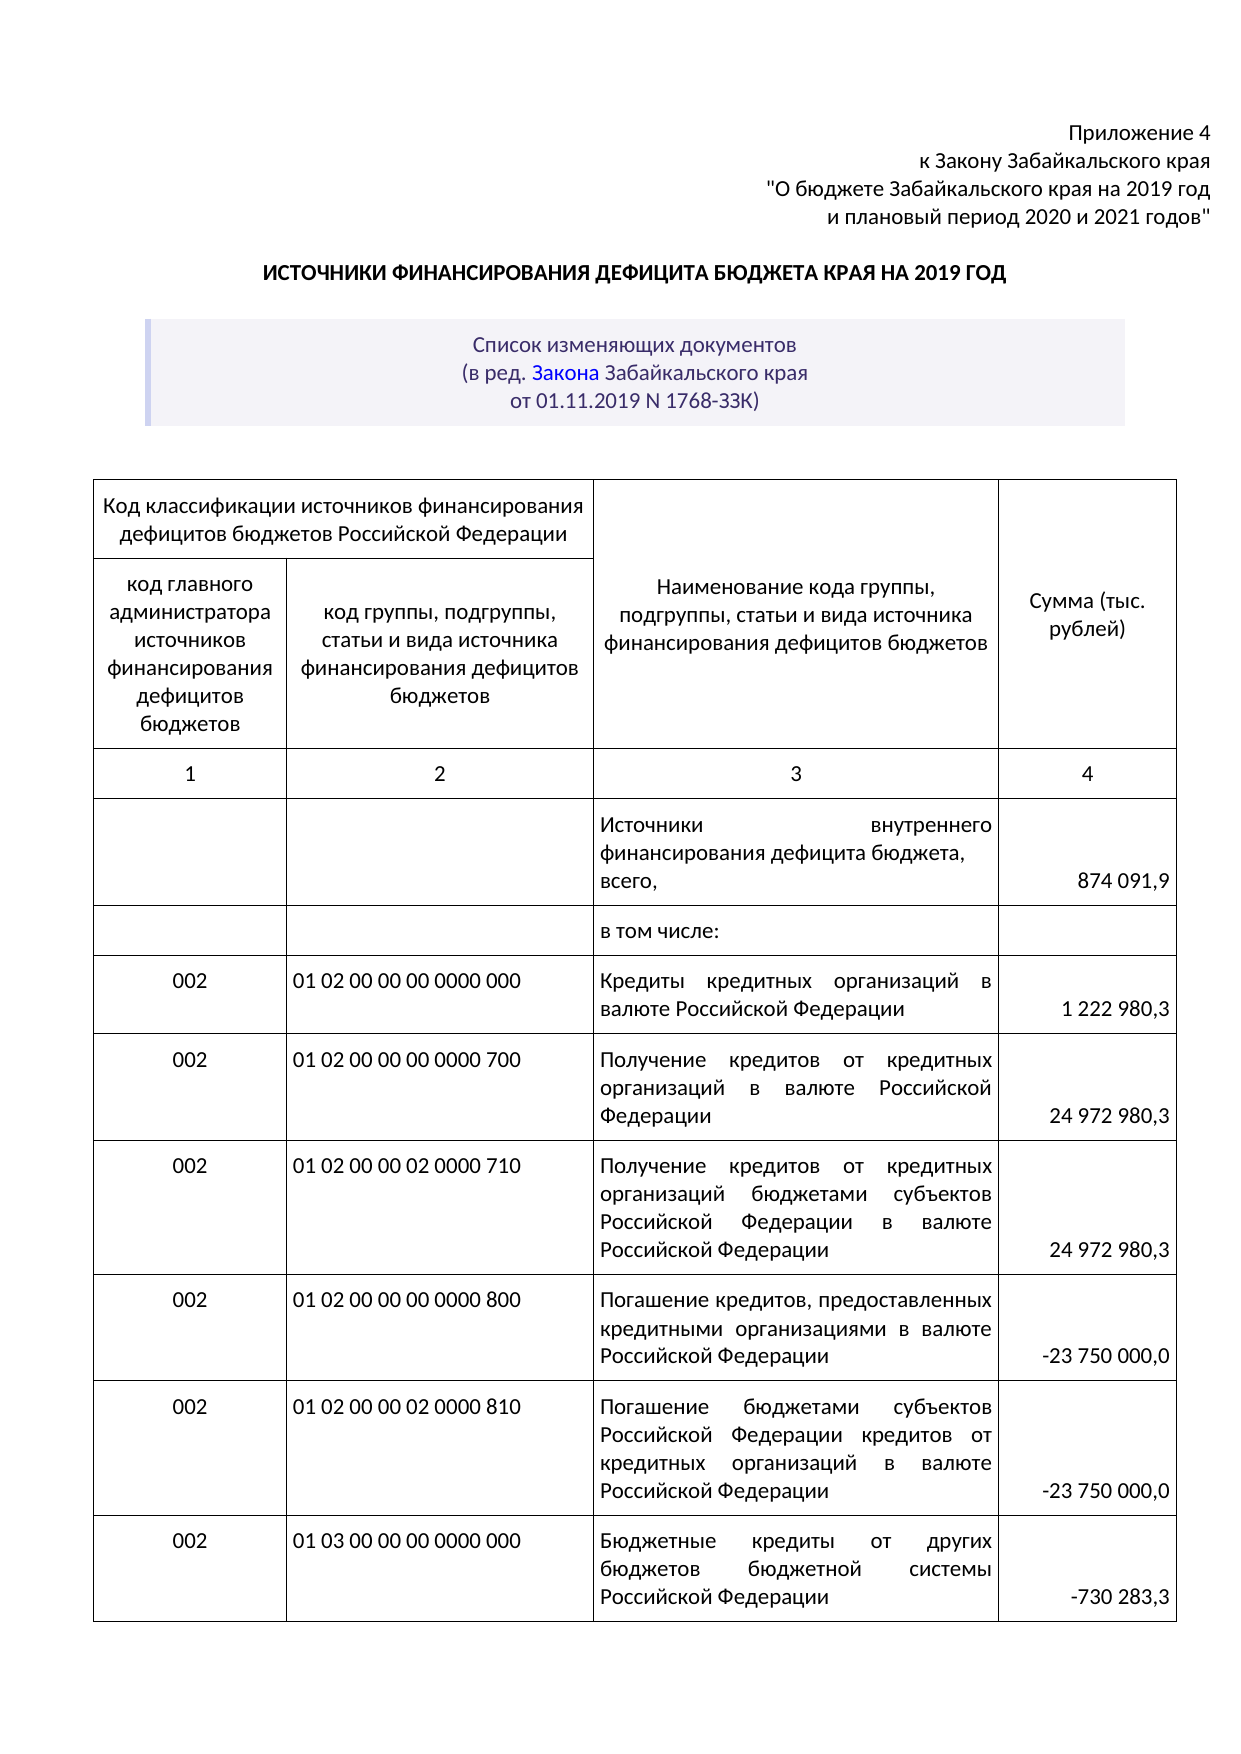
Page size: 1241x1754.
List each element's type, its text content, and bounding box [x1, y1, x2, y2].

table_cell [287, 799, 593, 904]
table_cell [287, 906, 593, 955]
table_cell 002 [94, 1034, 286, 1139]
table_cell 1 [94, 749, 286, 798]
table_cell [94, 906, 286, 955]
table_cell Кредиты кредитных организаций в валюте Российской Федерации [594, 956, 998, 1033]
table_cell 01 03 00 00 00 0000 000 [287, 1516, 593, 1621]
table_cell [999, 906, 1176, 955]
table_cell 01 02 00 00 00 0000 800 [287, 1275, 593, 1380]
table_cell 24 972 980,3 [999, 1034, 1176, 1139]
table_cell 01 02 00 00 02 0000 710 [287, 1141, 593, 1274]
table_cell 874 091,9 [999, 799, 1176, 904]
table_cell в том числе: [594, 906, 998, 955]
table_cell 002 [94, 1275, 286, 1380]
table_cell 01 02 00 00 00 0000 000 [287, 956, 593, 1033]
table_cell Погашение кредитов, предоставленных кредитными организациями в валюте Российской Федерации [594, 1275, 998, 1380]
table_cell 002 [94, 1516, 286, 1621]
table_cell код группы, подгруппы, статьи и вида источника финансирования дефицитов бюджетов [287, 559, 593, 748]
text и плановый период 2020 и 2021 годов" [59, 202, 1211, 230]
table_cell Бюджетные кредиты от других бюджетов бюджетной системы Российской Федерации [594, 1516, 998, 1621]
title ИСТОЧНИКИ ФИНАНСИРОВАНИЯ ДЕФИЦИТА БЮДЖЕТА КРАЯ НА 2019 ГОД [59, 258, 1211, 286]
table_cell 01 02 00 00 00 0000 700 [287, 1034, 593, 1139]
table_cell Получение кредитов от кредитных организаций в валюте Российской Федерации [594, 1034, 998, 1139]
table_cell Источники внутреннего финансирования дефицита бюджета, всего, [594, 799, 998, 904]
text "О бюджете Забайкальского края на 2019 год [59, 174, 1211, 202]
table_cell 002 [94, 1141, 286, 1274]
table_cell 1 222 980,3 [999, 956, 1176, 1033]
table_cell -23 750 000,0 [999, 1275, 1176, 1380]
table_cell [94, 799, 286, 904]
table_header Список изменяющих документов (в ред. Закона Забайкальского края от 01.11.2019 N 1768-ЗЗК) [151, 319, 1119, 426]
table_header Наименование кода группы, подгруппы, статьи и вида источника финансирования дефицитов бюджетов [594, 480, 998, 748]
table_cell 4 [999, 749, 1176, 798]
table_cell код главного администратора источников финансирования дефицитов бюджетов [94, 559, 286, 748]
table_cell -730 283,3 [999, 1516, 1176, 1621]
table_cell Погашение бюджетами субъектов Российской Федерации кредитов от кредитных организаций в валюте Российской Федерации [594, 1381, 998, 1515]
table_cell 002 [94, 956, 286, 1033]
table_cell Получение кредитов от кредитных организаций бюджетами субъектов Российской Федерации в валюте Российской Федерации [594, 1141, 998, 1274]
table_cell 002 [94, 1381, 286, 1515]
table_cell 3 [594, 749, 998, 798]
table_header Код классификации источников финансирования дефицитов бюджетов Российской Федерации [94, 480, 593, 557]
text Приложение 4 [59, 118, 1211, 146]
table_cell 01 02 00 00 02 0000 810 [287, 1381, 593, 1515]
text к Закону Забайкальского края [59, 146, 1211, 174]
table_cell 24 972 980,3 [999, 1141, 1176, 1274]
table_cell 2 [287, 749, 593, 798]
table_cell -23 750 000,0 [999, 1381, 1176, 1515]
table_header Сумма (тыс. рублей) [999, 480, 1176, 748]
